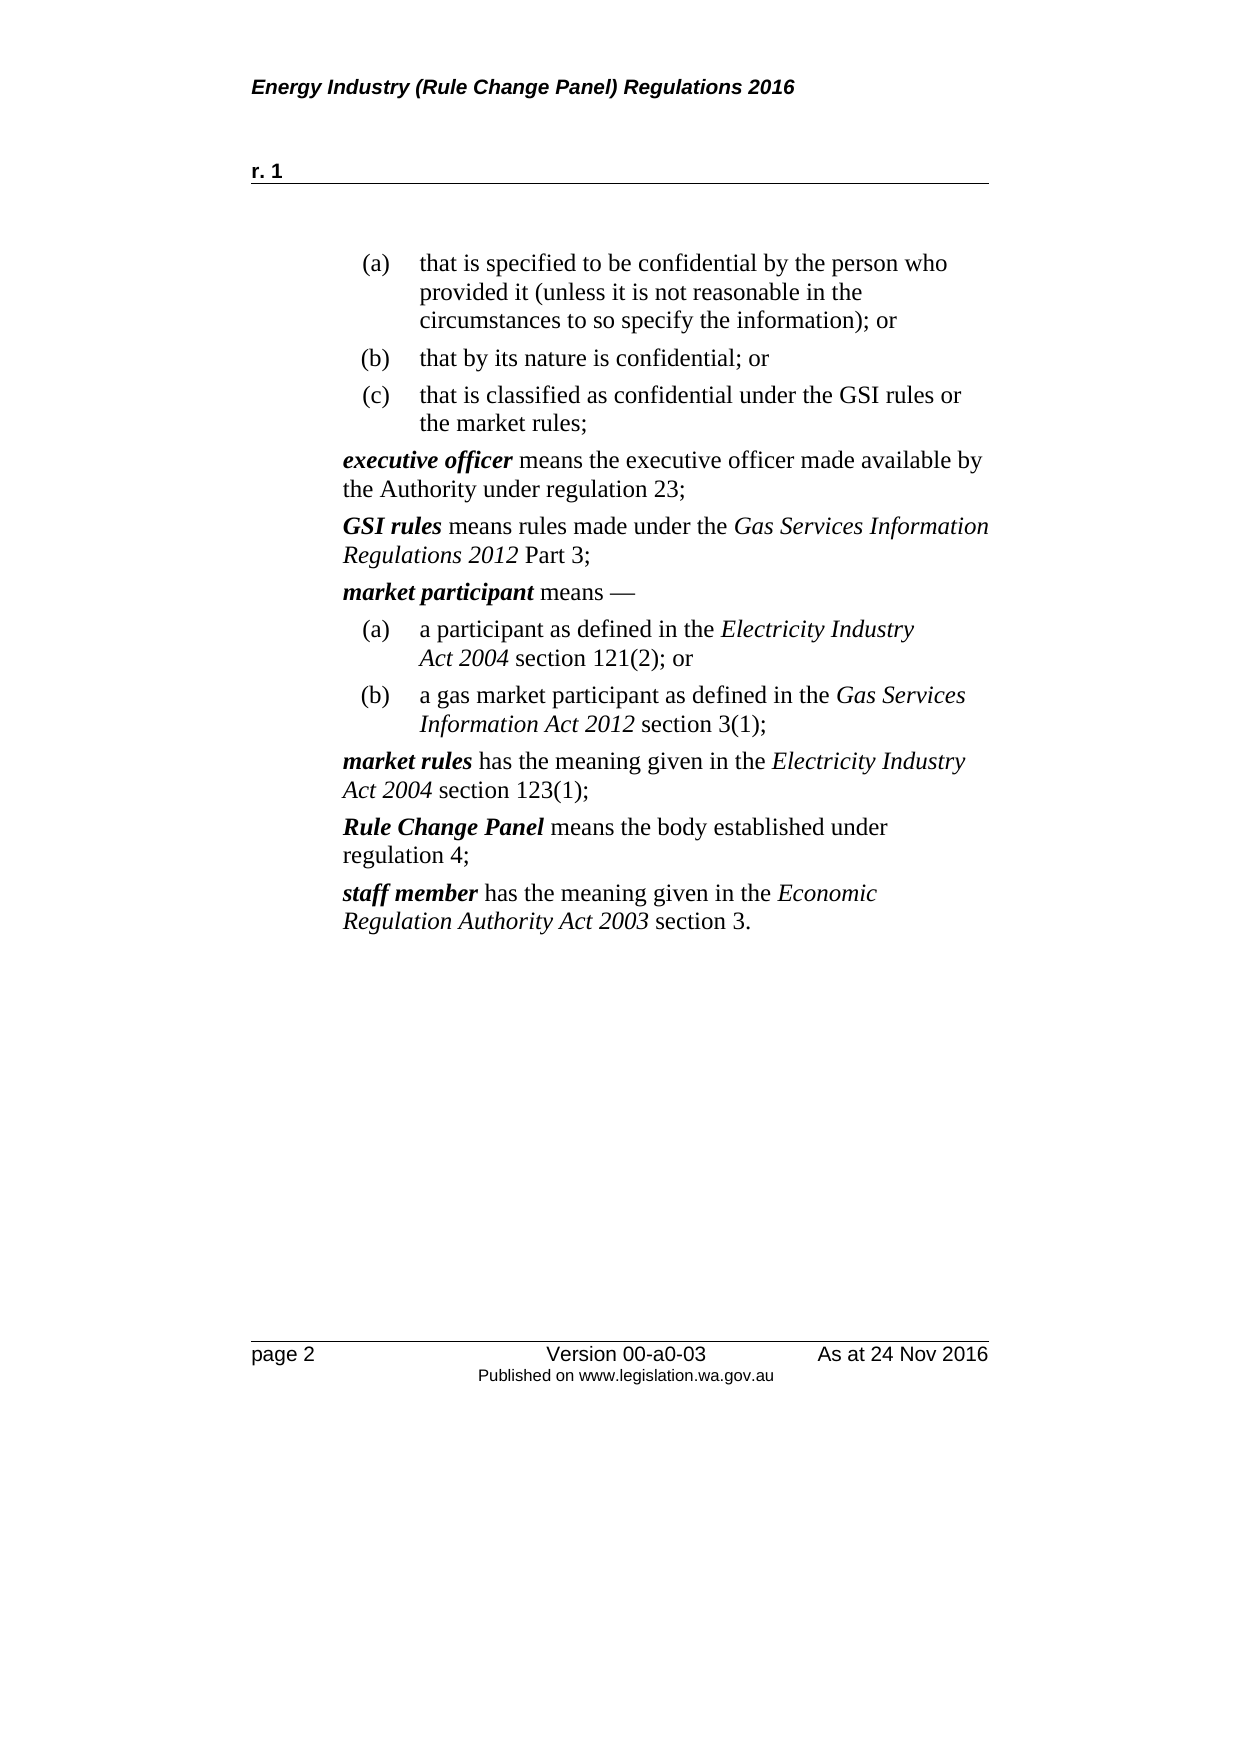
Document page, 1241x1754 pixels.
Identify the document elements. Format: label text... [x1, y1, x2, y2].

text staff member has the meaning given in the Economic Regulation Authority Act 2003 section 3. [251, 878, 989, 935]
text (a) a participant as defined in the Electricity Industry Act 2004 section 121(2); or [251, 614, 989, 672]
text (a) that is specified to be confidential by the person who provided it (unless it is not reasonable in the circumstances to so specify the information); or [251, 248, 989, 334]
text executive officer means the executive officer made available by the Authority under regulation 23; [251, 446, 989, 503]
text market participant means — [251, 577, 989, 606]
text (b) a gas market participant as defined in the Gas Services Information Act 2012 section 3(1); [251, 680, 989, 738]
text (c) that is classified as confidential under the GSI rules or the market rules; [251, 380, 989, 437]
text (b) that by its nature is confidential; or [251, 343, 989, 371]
text market rules has the meaning given in the Electricity Industry Act 2004 section 123(1); [251, 746, 989, 803]
text GSI rules means rules made under the Gas Services Information Regulations 2012 Part 3; [251, 511, 989, 569]
text Rule Change Panel means the body established under regulation 4; [251, 812, 989, 869]
